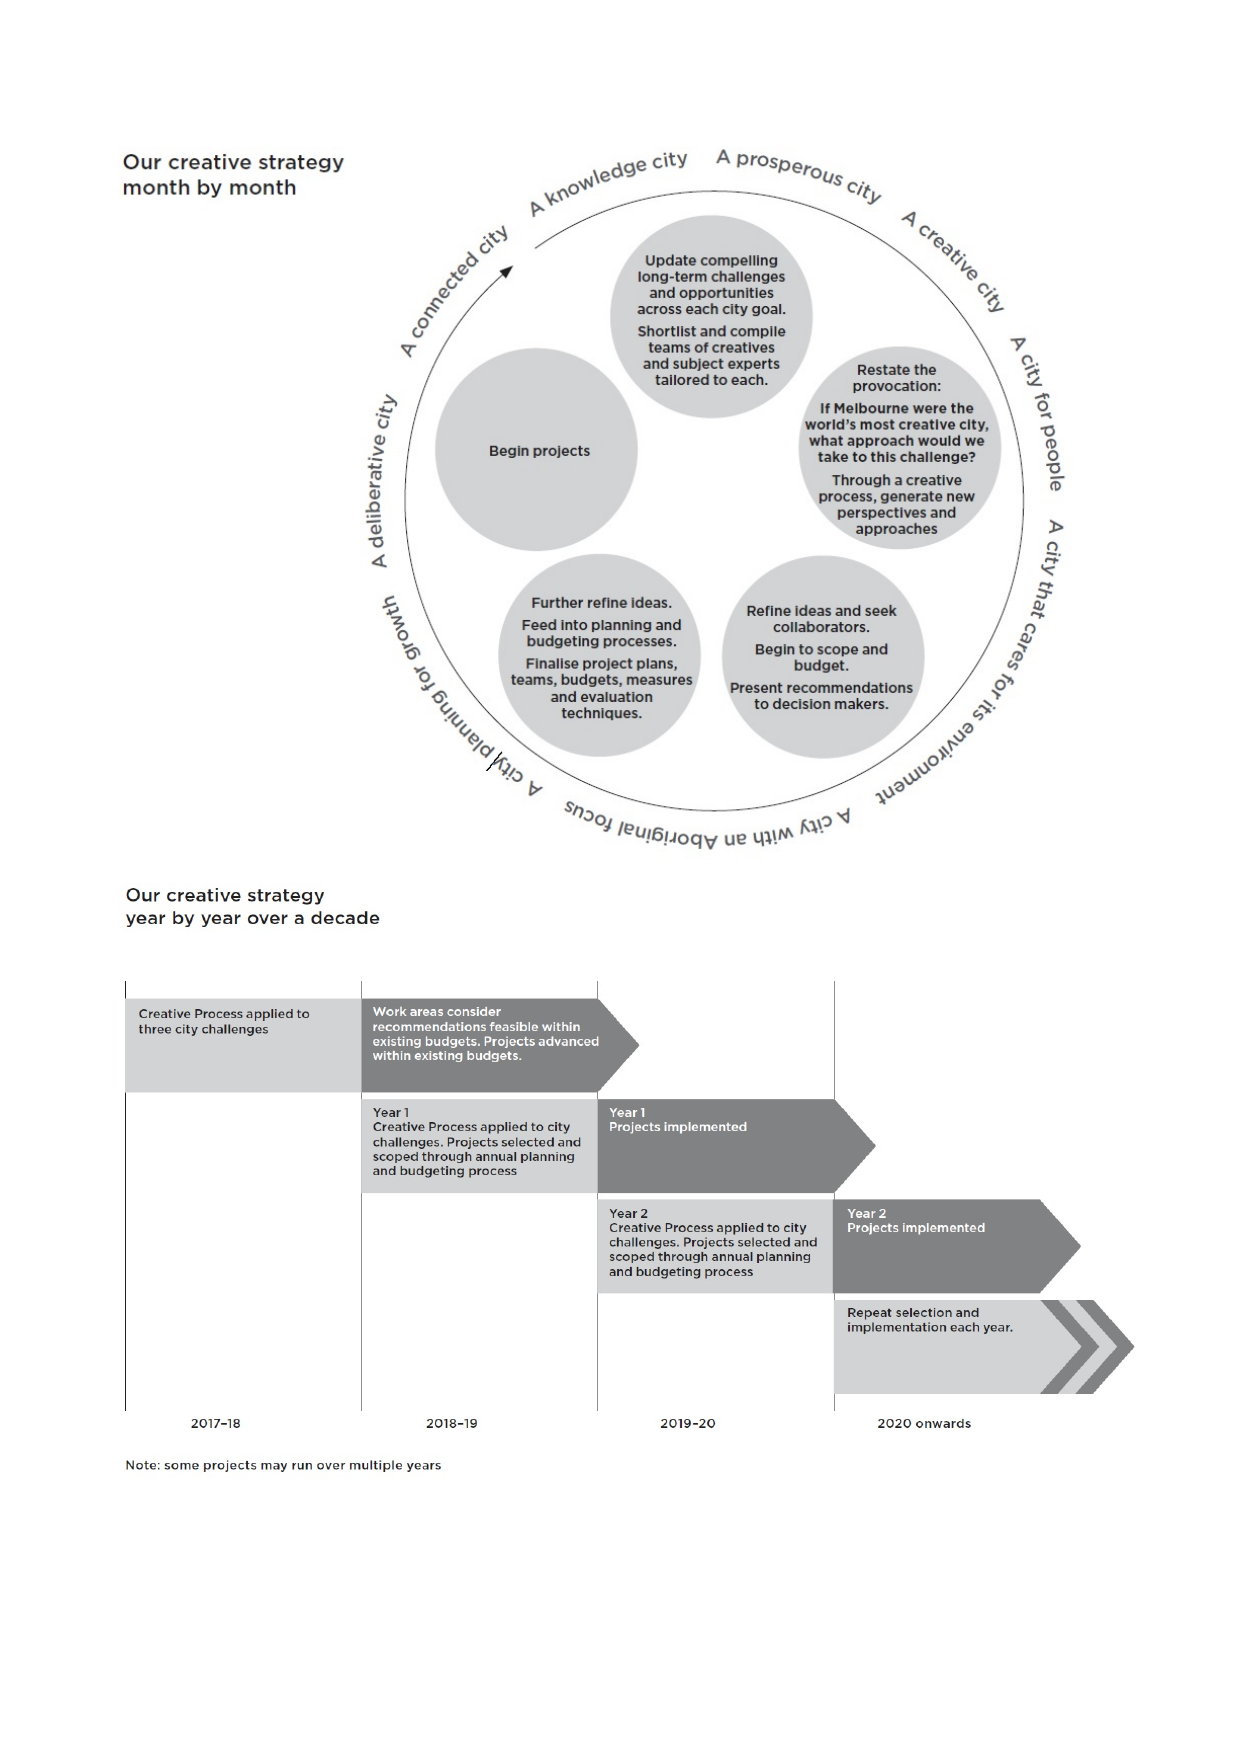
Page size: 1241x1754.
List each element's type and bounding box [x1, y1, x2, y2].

picture [118, 883, 1137, 1479]
picture [118, 147, 1137, 860]
